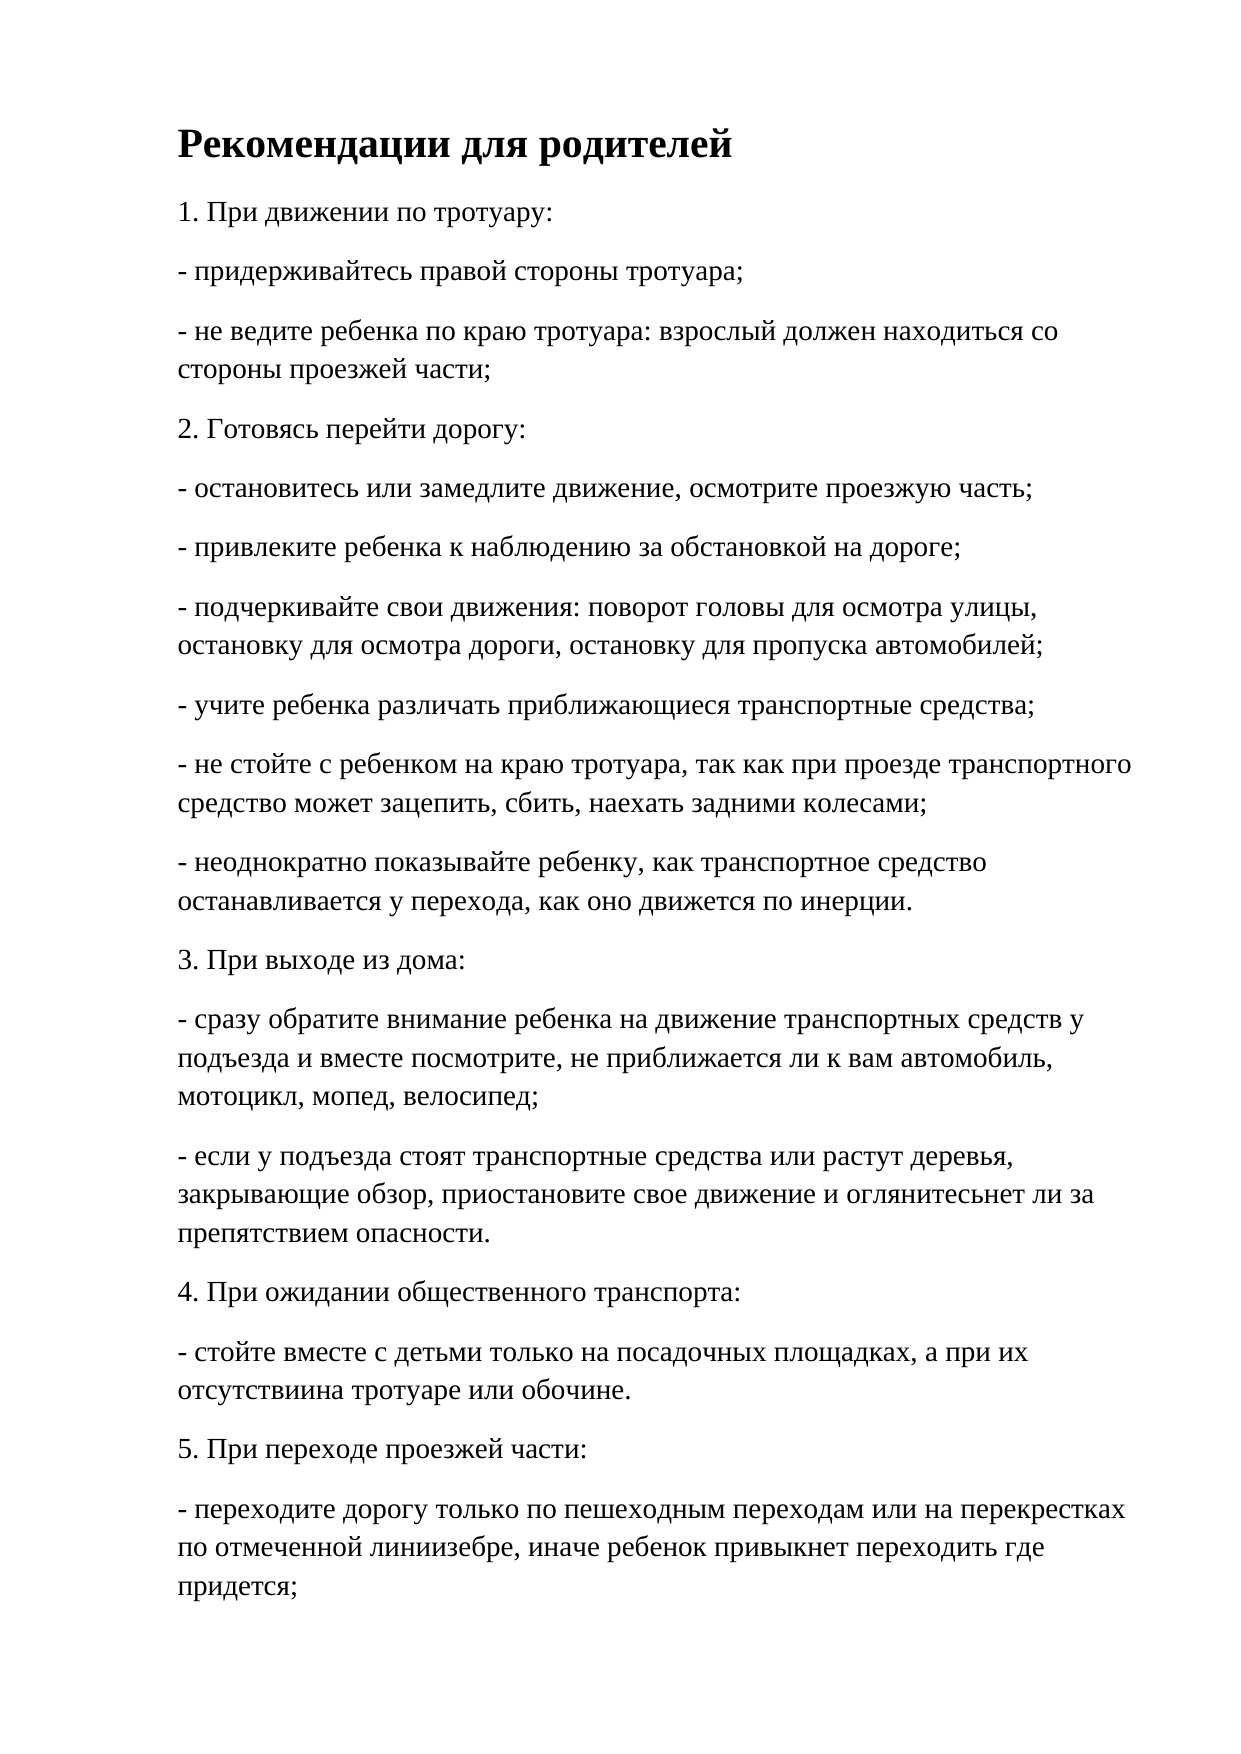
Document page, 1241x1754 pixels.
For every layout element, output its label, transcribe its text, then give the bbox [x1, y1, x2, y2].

text 3. При выходе из дома: [177, 942, 1152, 976]
text - не ведите ребенка по краю тротуара: взрослый должен находиться со стороны проезжей части; [177, 313, 1152, 385]
text - не стойте с ребенком на краю тротуара, так как при проезде транспортного средство может зацепить, сбить, наехать задними колесами; [177, 746, 1152, 818]
text - неоднократно показывайте ребенку, как транспортное средство останавливается у перехода, как оно движется по инерции. [177, 844, 1152, 916]
text - подчеркивайте свои движения: поворот головы для осмотра улицы, остановку для осмотра дороги, остановку для пропуска автомобилей; [177, 589, 1152, 661]
text - переходите дорогу только по пешеходным переходам или на перекрестках по отмеченной линиизебре, иначе ребенок привыкнет переходить где придется; [177, 1491, 1152, 1602]
text - остановитесь или замедлите движение, осмотрите проезжую часть; [177, 470, 1152, 504]
text 5. При переходе проезжей части: [177, 1432, 1152, 1465]
text Рекомендации для родителей [177, 118, 1152, 166]
text - учите ребенка различать приближающиеся транспортные средства; [177, 687, 1152, 720]
text - придерживайтесь правой стороны тротуара; [177, 253, 1152, 287]
text 2. Готовясь перейти дорогу: [177, 411, 1152, 444]
text - стойте вместе с детьми только на посадочных площадках, а при их отсутствиина тротуаре или обочине. [177, 1334, 1152, 1406]
text - сразу обратите внимание ребенка на движение транспортных средств у подъезда и вместе посмотрите, не приближается ли к вам автомобиль, мотоцикл, мопед, велосипед; [177, 1001, 1152, 1112]
text - привлеките ребенка к наблюдению за обстановкой на дороге; [177, 529, 1152, 563]
text - если у подъезда стоят транспортные средства или растут деревья, закрывающие обзор, приостановите свое движение и оглянитесьнет ли за препятствием опасности. [177, 1138, 1152, 1248]
text 1. При движении по тротуару: [177, 194, 1152, 228]
text 4. При ожидании общественного транспорта: [177, 1274, 1152, 1308]
